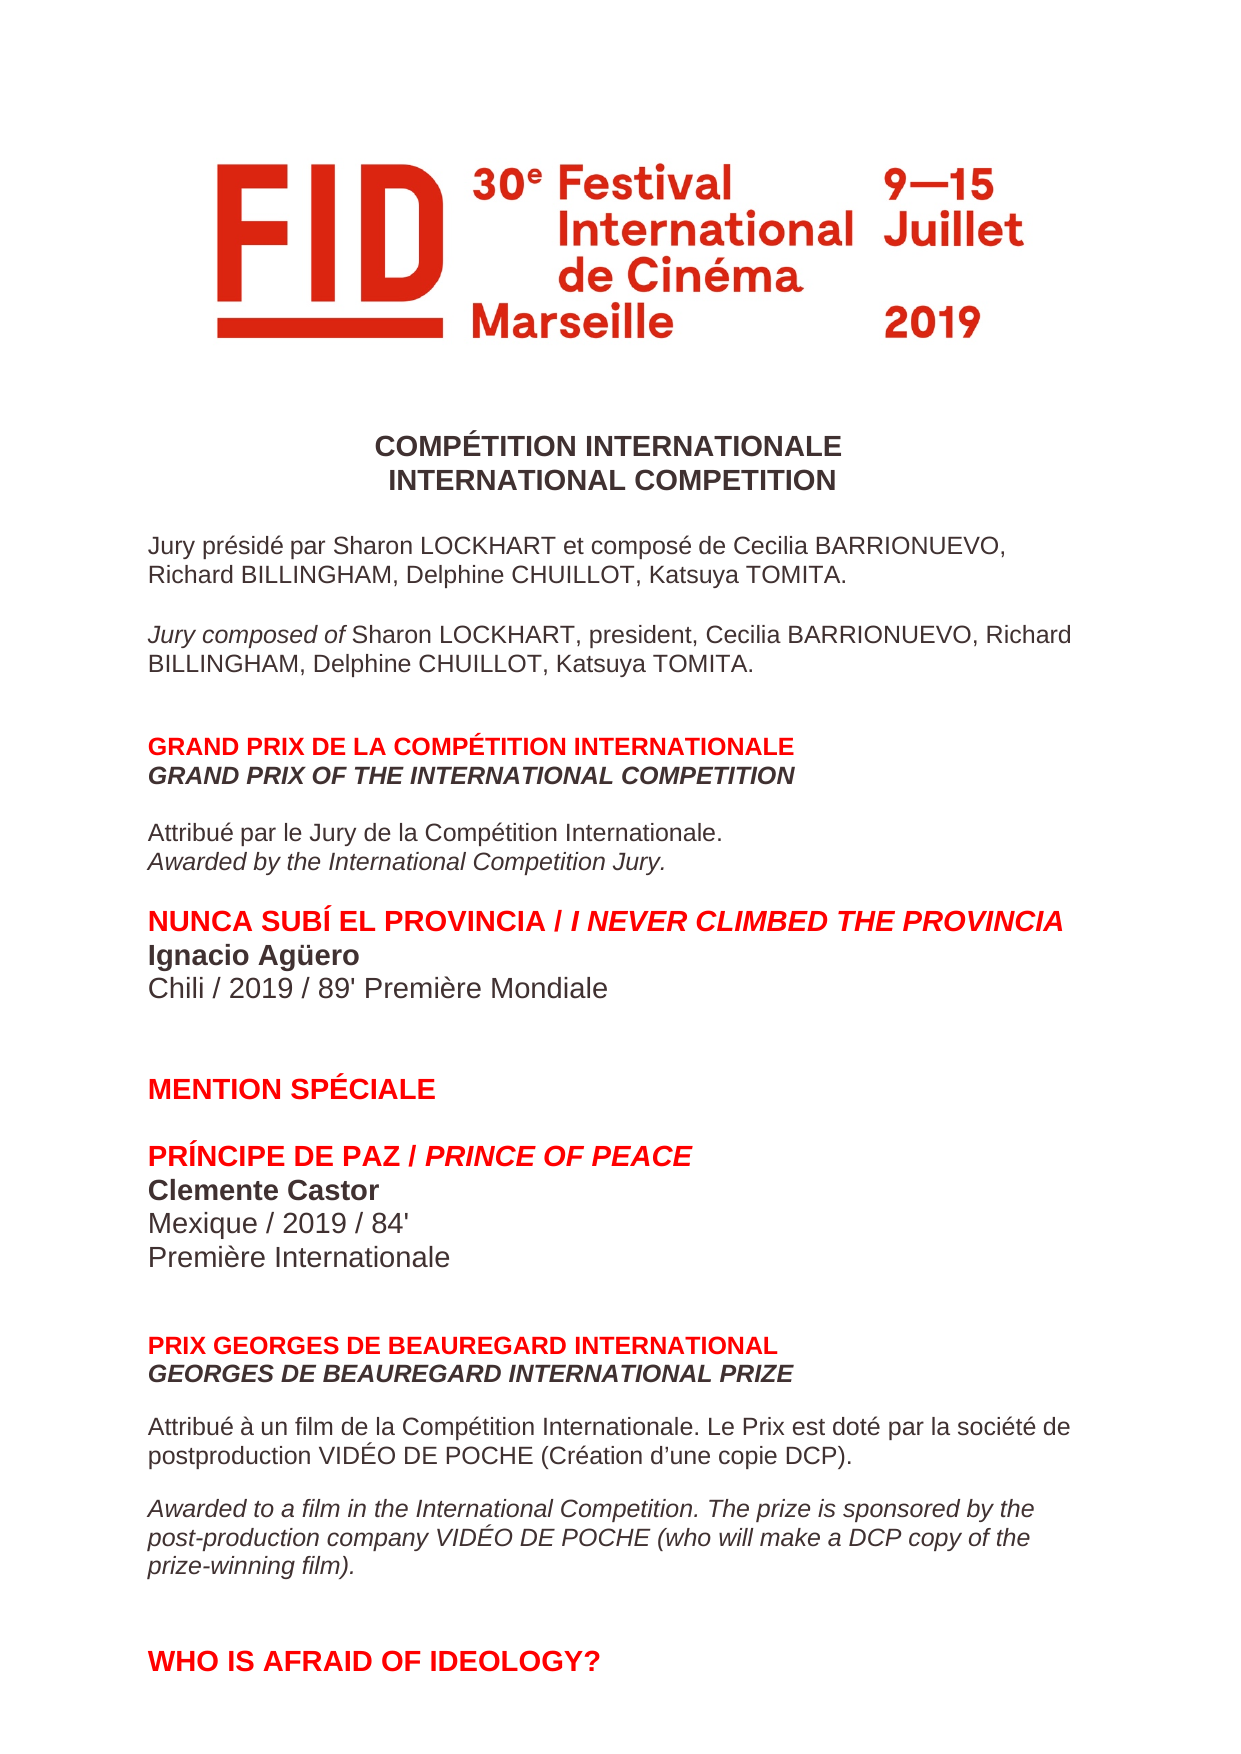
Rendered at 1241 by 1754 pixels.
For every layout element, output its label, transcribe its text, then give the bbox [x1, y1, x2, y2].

text Clemente Castor [148, 1172, 1093, 1206]
text Mexique / 2019 / 84' [148, 1206, 1093, 1239]
text Première Internationale [148, 1239, 1093, 1273]
text Jury composed of Sharon LOCKHART, president, Cecilia BARRIONUEVO, Richard BILLINGHAM, Delphine CHUILLOT, Katsuya TOMITA. [148, 620, 1093, 677]
text Attribué à un film de la Compétition Internationale. Le Prix est doté par la société de postproduction VIDÉO DE POCHE (Création d’une copie DCP). [148, 1412, 1072, 1494]
text WHO IS AFRAID OF IDEOLOGY? [148, 1644, 1093, 1678]
text INTERNATIONAL COMPETITION [148, 463, 1077, 496]
picture [169, 147, 1056, 355]
text Attribué par le Jury de la Compétition Internationale. Awarded by the International Competition Jury. [148, 818, 1093, 875]
text COMPÉTITION INTERNATIONALE [148, 429, 1077, 463]
text MENTION SPÉCIALE [148, 1038, 1093, 1105]
text PRÍNCIPE DE PAZ / PRINCE OF PEACE [148, 1139, 1093, 1172]
text NUNCA SUBÍ EL PROVINCIA / I NEVER CLIMBED THE PROVINCIA Ignacio Agüero [148, 904, 1093, 971]
text PRIX GEORGES DE BEAUREGARD INTERNATIONAL GEORGES DE BEAUREGARD INTERNATIONAL PRIZE [148, 1331, 1072, 1412]
text Awarded to a film in the International Competition. The prize is sponsored by the post-production company VIDÉO DE POCHE (who will make a DCP copy of the prize-winning film). [148, 1494, 1072, 1580]
text Jury présidé par Sharon LOCKHART et composé de Cecilia BARRIONUEVO, Richard BILLINGHAM, Delphine CHUILLOT, Katsuya TOMITA. [148, 496, 1093, 589]
text Chili / 2019 / 89' Première Mondiale [148, 971, 1093, 1005]
text GRAND PRIX DE LA COMPÉTITION INTERNATIONALE GRAND PRIX OF THE INTERNATIONAL COMPETITION [148, 704, 1093, 818]
